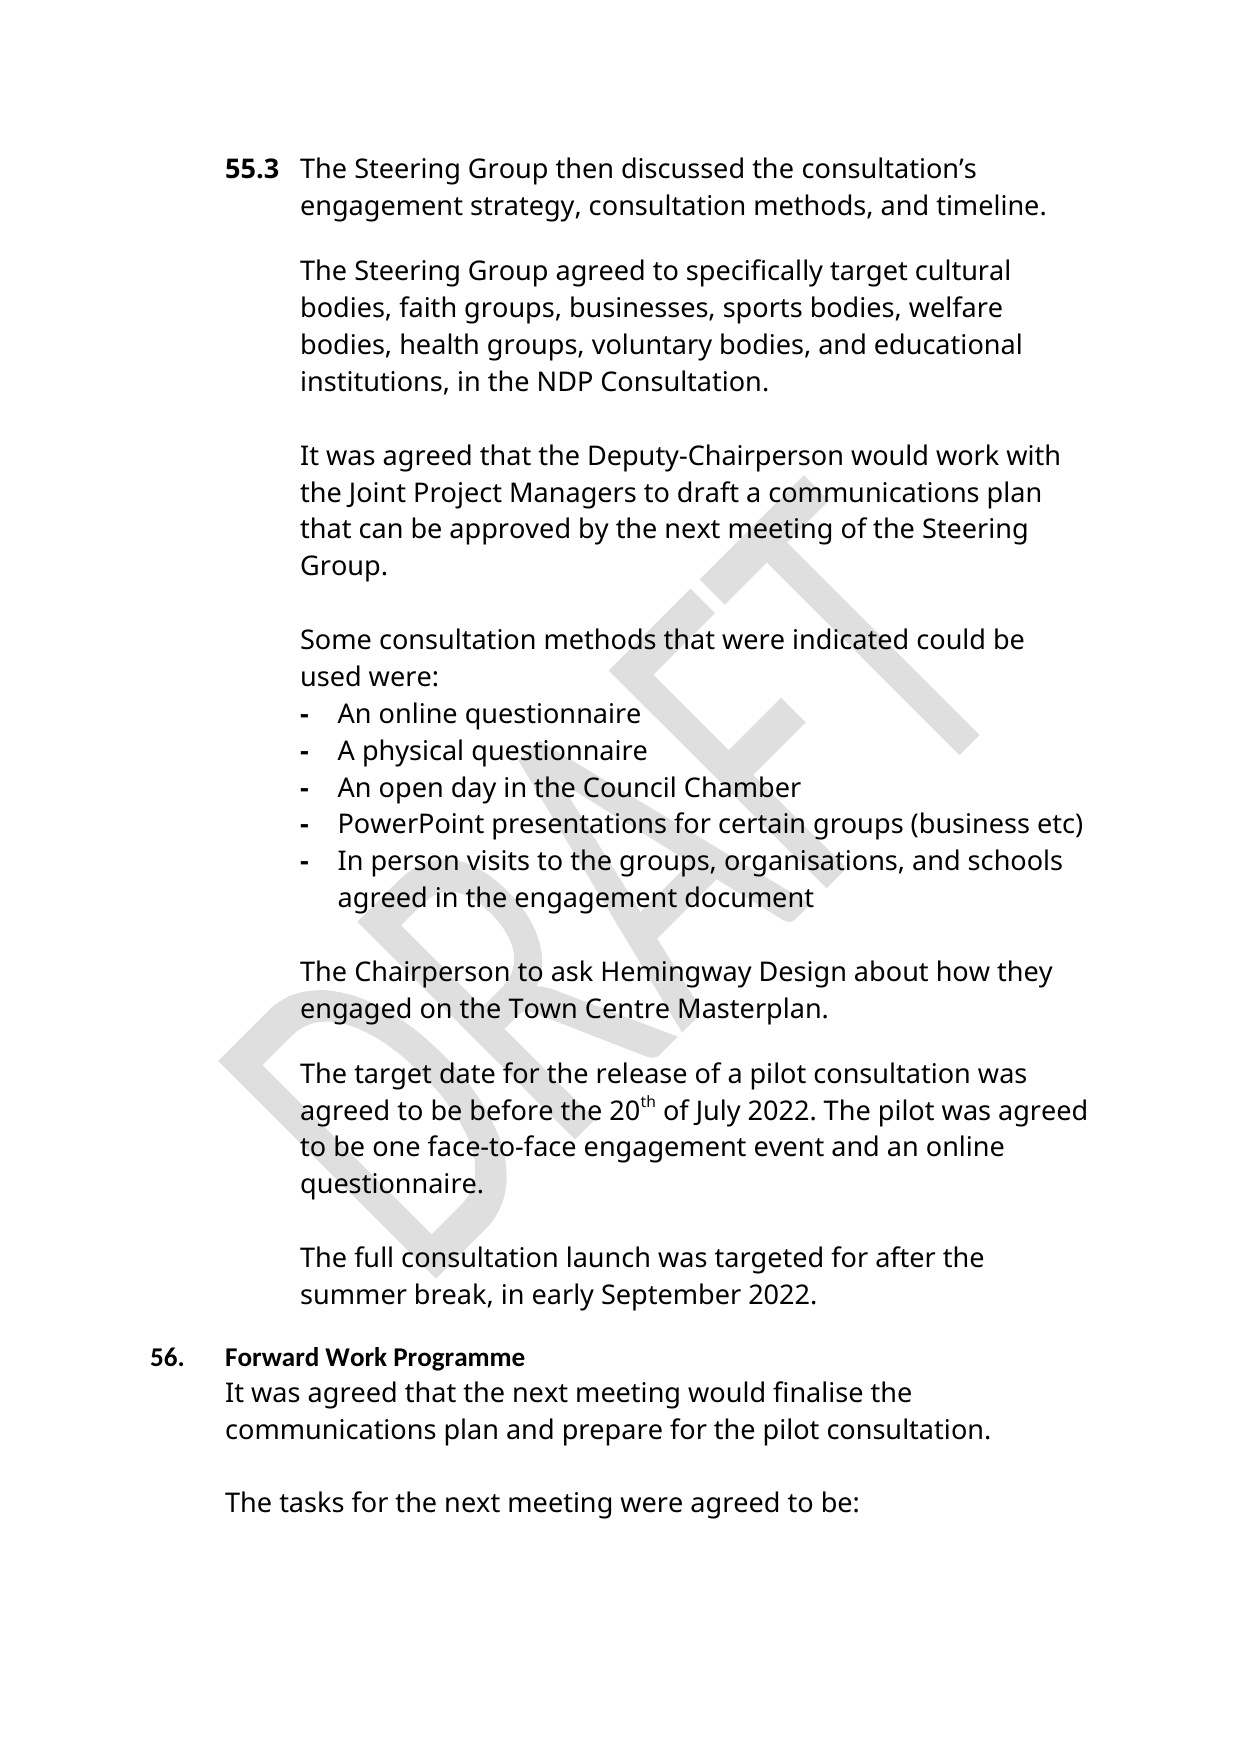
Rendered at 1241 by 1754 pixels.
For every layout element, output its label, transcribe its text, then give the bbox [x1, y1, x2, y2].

text The Chairperson to ask Hemingway Design about how they engaged on the Town Centre Masterplan. [300, 952, 1090, 1026]
text The tasks for the next meeting were agreed to be: [150, 1484, 1090, 1521]
text It was agreed that the Deputy-Chairperson would work with the Joint Project Managers to draft a communications plan that can be approved by the next meeting of the Steering Group. [225, 436, 1090, 584]
text 56. Forward Work Programme [150, 1340, 1090, 1373]
text The full consultation launch was targeted for after the summer break, in early September 2022. [300, 1238, 1090, 1312]
list An online questionnaire [300, 694, 1090, 731]
text Some consultation methods that were indicated could be used were: [225, 621, 1090, 694]
text It was agreed that the next meeting would finalise the communications plan and prepare for the pilot consultation. [225, 1373, 1090, 1447]
list PowerPoint presentations for certain groups (business etc) [300, 805, 1090, 842]
text The target date for the release of a pilot consultation was agreed to be before the 20th of July 2022. The pilot was agreed to be one face-to-face engagement event and an online questionnaire. [300, 1054, 1090, 1202]
text The Steering Group agreed to specifically target cultural bodies, faith groups, businesses, sports bodies, welfare bodies, health groups, voluntary bodies, and educational institutions, in the NDP Consultation. [225, 252, 1090, 399]
list An open day in the Council Chamber [300, 768, 1090, 805]
list In person visits to the groups, organisations, and schools agreed in the engagement document [300, 842, 1090, 916]
text 55.3 The Steering Group then discussed the consultation’s engagement strategy, consultation methods, and timeline. [225, 150, 1090, 224]
list A physical questionnaire [300, 731, 1090, 768]
